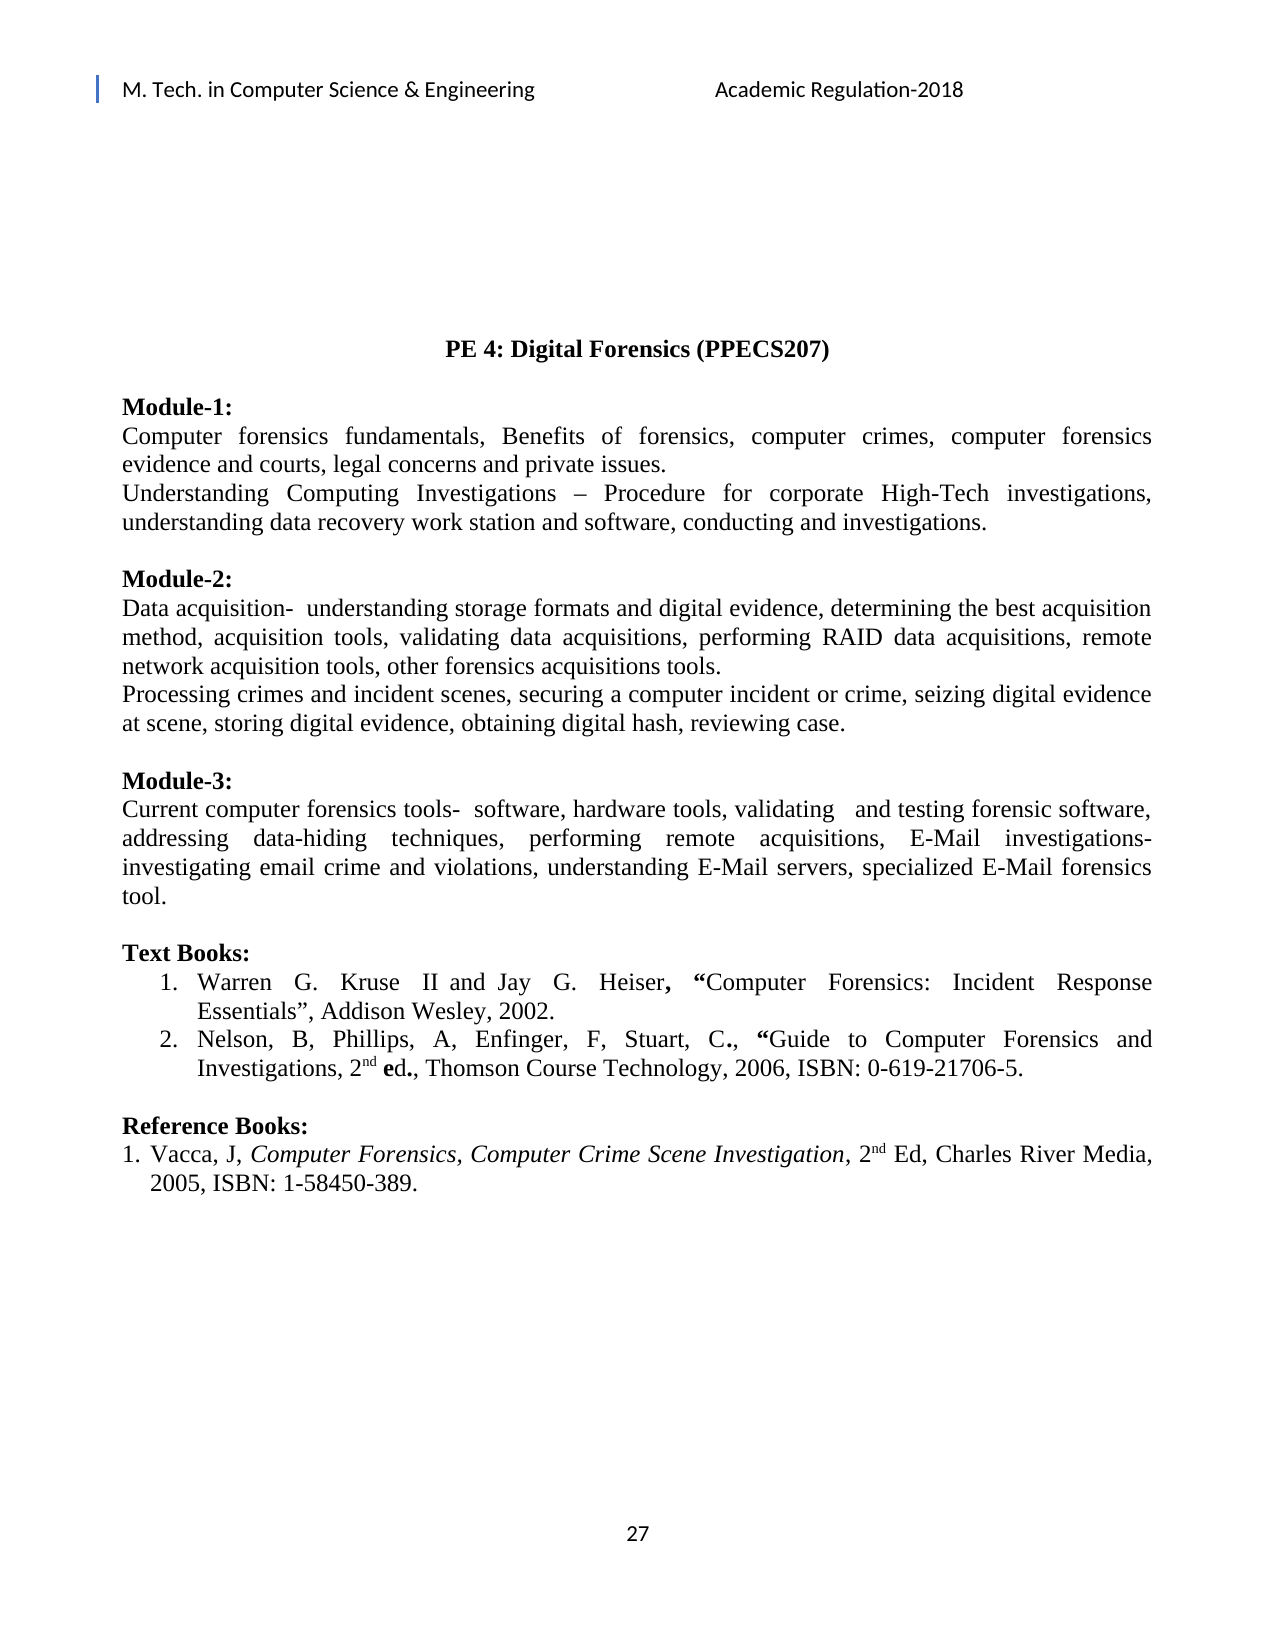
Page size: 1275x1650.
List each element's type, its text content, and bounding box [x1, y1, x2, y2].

text PE 4: Digital Forensics (PPECS207) [122, 334, 1153, 363]
text Computer forensics fundamentals, Benefits of forensics, computer crimes, computer forensics evidence and courts, legal concerns and private issues. [122, 421, 1153, 478]
text Module-1: [122, 392, 1153, 421]
text Module-3: [122, 766, 1153, 794]
text Processing crimes and incident scenes, securing a computer incident or crime, seizing digital evidence at scene, storing digital evidence, obtaining digital hash, reviewing case. [122, 679, 1153, 737]
text Data acquisition- understanding storage formats and digital evidence, determining the best acquisition method, acquisition tools, validating data acquisitions, performing RAID data acquisitions, remote network acquisition tools, other forensics acquisitions tools. [122, 593, 1153, 679]
list Vacca, J, Computer Forensics, Computer Crime Scene Investigation, 2nd Ed, Charles River Media, 2005, ISBN: 1-58450-389. [122, 1139, 1153, 1197]
text Text Books: [122, 938, 1153, 967]
list Nelson, B, Phillips, A, Enfinger, F, Stuart, C., “Guide to Computer Forensics and Investigations, 2nd ed., Thomson Course Technology, 2006, ISBN: 0-619-21706-5. [159, 1024, 1153, 1082]
text Reference Books: [122, 1111, 1153, 1139]
text Understanding Computing Investigations – Procedure for corporate High-Tech investigations, understanding data recovery work station and software, conducting and investigations. [122, 478, 1153, 536]
text Module-2: [122, 564, 1153, 593]
list Warren G. Kruse II and Jay G. Heiser, “Computer Forensics: Incident Response Essentials”, Addison Wesley, 2002. [159, 967, 1153, 1024]
text Current computer forensics tools- software, hardware tools, validating and testing forensic software, addressing data-hiding techniques, performing remote acquisitions, E-Mail investigations- investigating email crime and violations, understanding E-Mail servers, specialized E-Mail forensics tool. [122, 794, 1153, 909]
